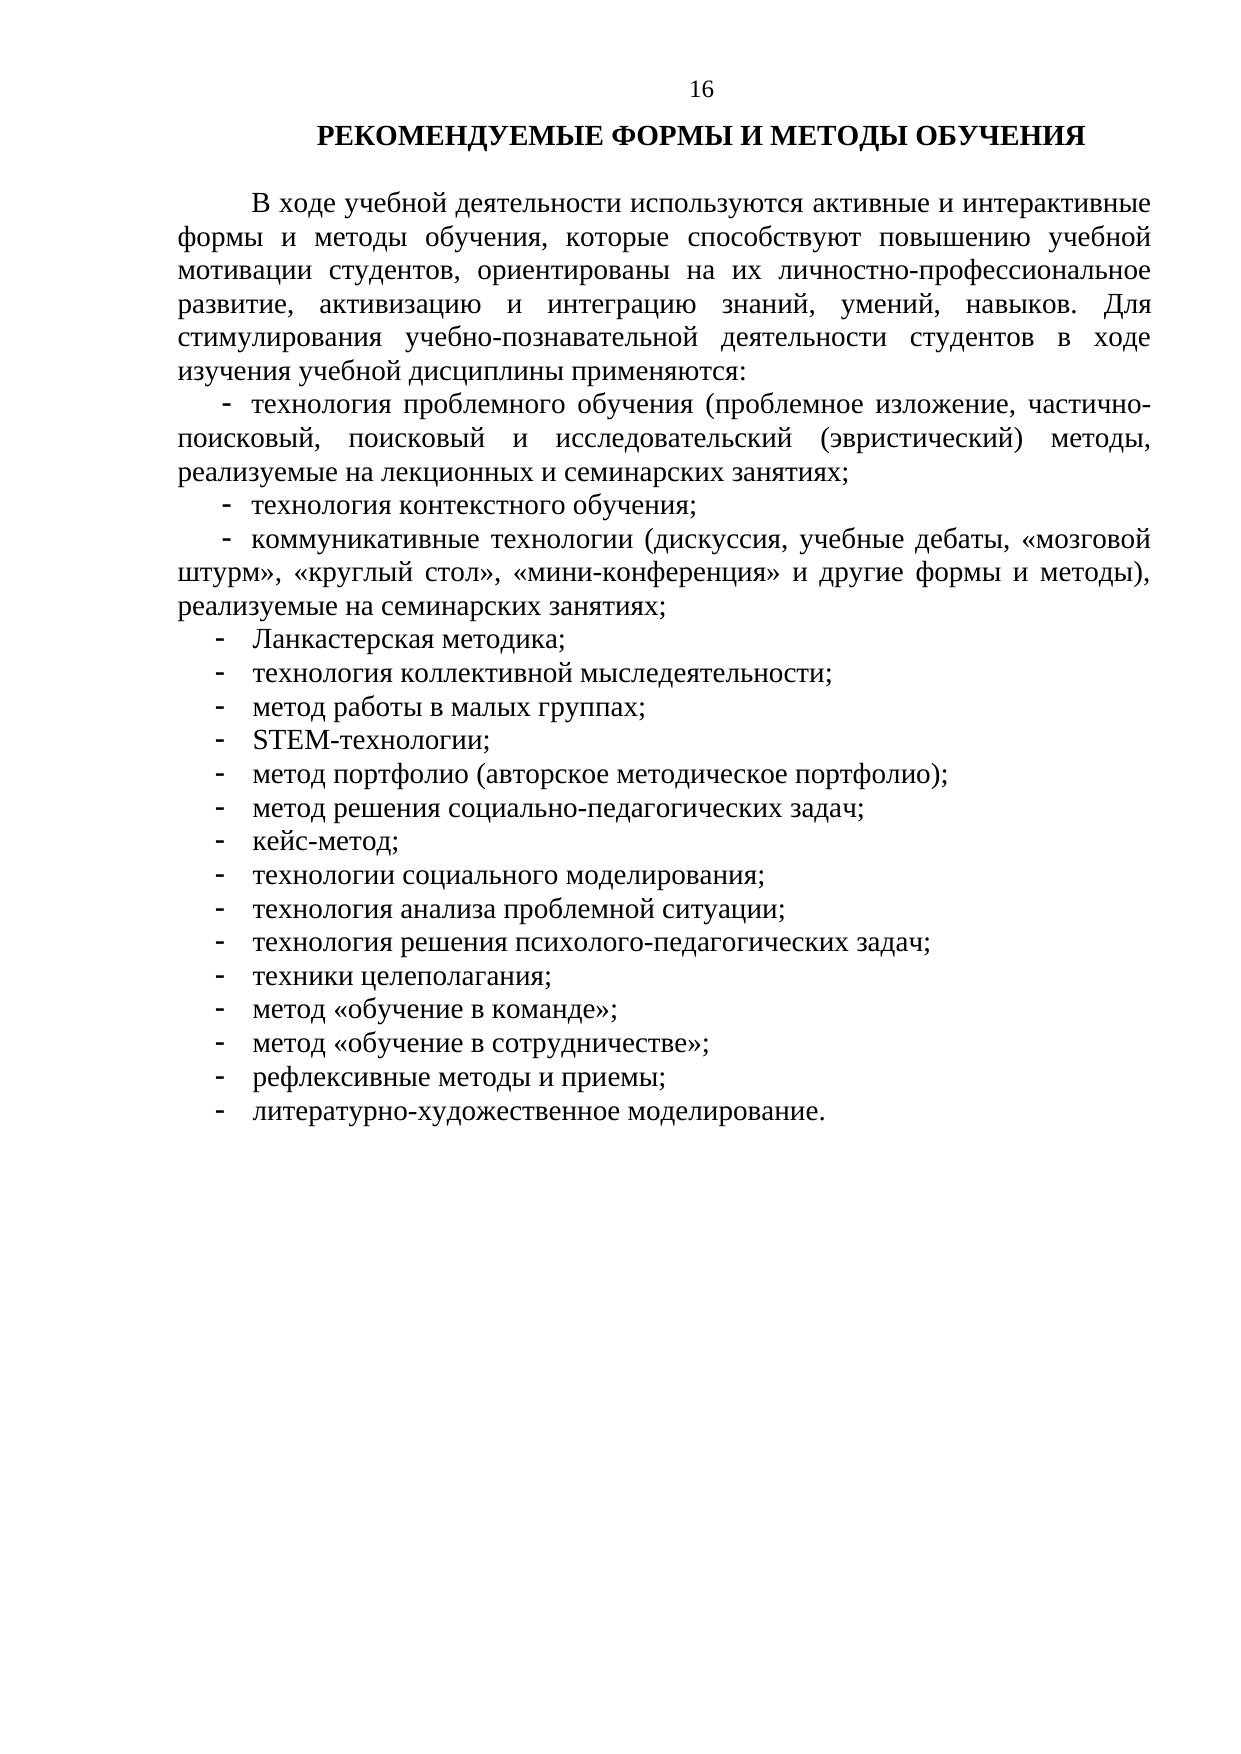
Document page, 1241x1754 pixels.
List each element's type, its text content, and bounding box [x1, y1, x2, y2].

list Ланкастерская методика; [215, 622, 1152, 655]
list метод «обучение в сотрудничестве»; [215, 1025, 1152, 1059]
list технология контекстного обучения; [177, 487, 1152, 521]
list технология коллективной мыследеятельности; [215, 655, 1152, 689]
list кейс-метод; [215, 823, 1152, 857]
text В ходе учебной деятельности используются активные и интерактивные формы и методы обучения, которые способствуют повышению учебной мотивации студентов, ориентированы на их личностно-профессиональное развитие, активизацию и интеграцию знаний, умений, навыков. Для стимулирования учебно-познавательной деятельности студентов в ходе изучения учебной дисциплины применяются: [177, 185, 1152, 386]
list технология решения психолого-педагогических задач; [215, 924, 1152, 958]
list метод портфолио (авторское методическое портфолио); [215, 756, 1152, 790]
list технология проблемного обучения (проблемное изложение, частично-поисковый, поисковый и исследовательский (эвристический) методы, реализуемые на лекционных и семинарских занятиях; [177, 386, 1152, 487]
list STEM-технологии; [215, 722, 1152, 756]
list метод «обучение в команде»; [215, 992, 1152, 1025]
list коммуникативные технологии (дискуссия, учебные дебаты, «мозговой штурм», «круглый стол», «мини-конференция» и другие формы и методы), реализуемые на семинарских занятиях; [177, 521, 1152, 622]
list технология анализа проблемной ситуации; [215, 891, 1152, 924]
list литературно-художественное моделирование. [215, 1093, 1152, 1126]
list метод решения социально-педагогических задач; [215, 790, 1152, 823]
list рефлексивные методы и приемы; [215, 1059, 1152, 1093]
list метод работы в малых группах; [215, 689, 1152, 722]
list технологии социального моделирования; [215, 857, 1152, 891]
list техники целеполагания; [215, 958, 1152, 992]
text РЕКОМЕНДУЕМЫЕ ФОРМЫ И МЕТОДЫ ОБУЧЕНИЯ [177, 118, 1152, 152]
